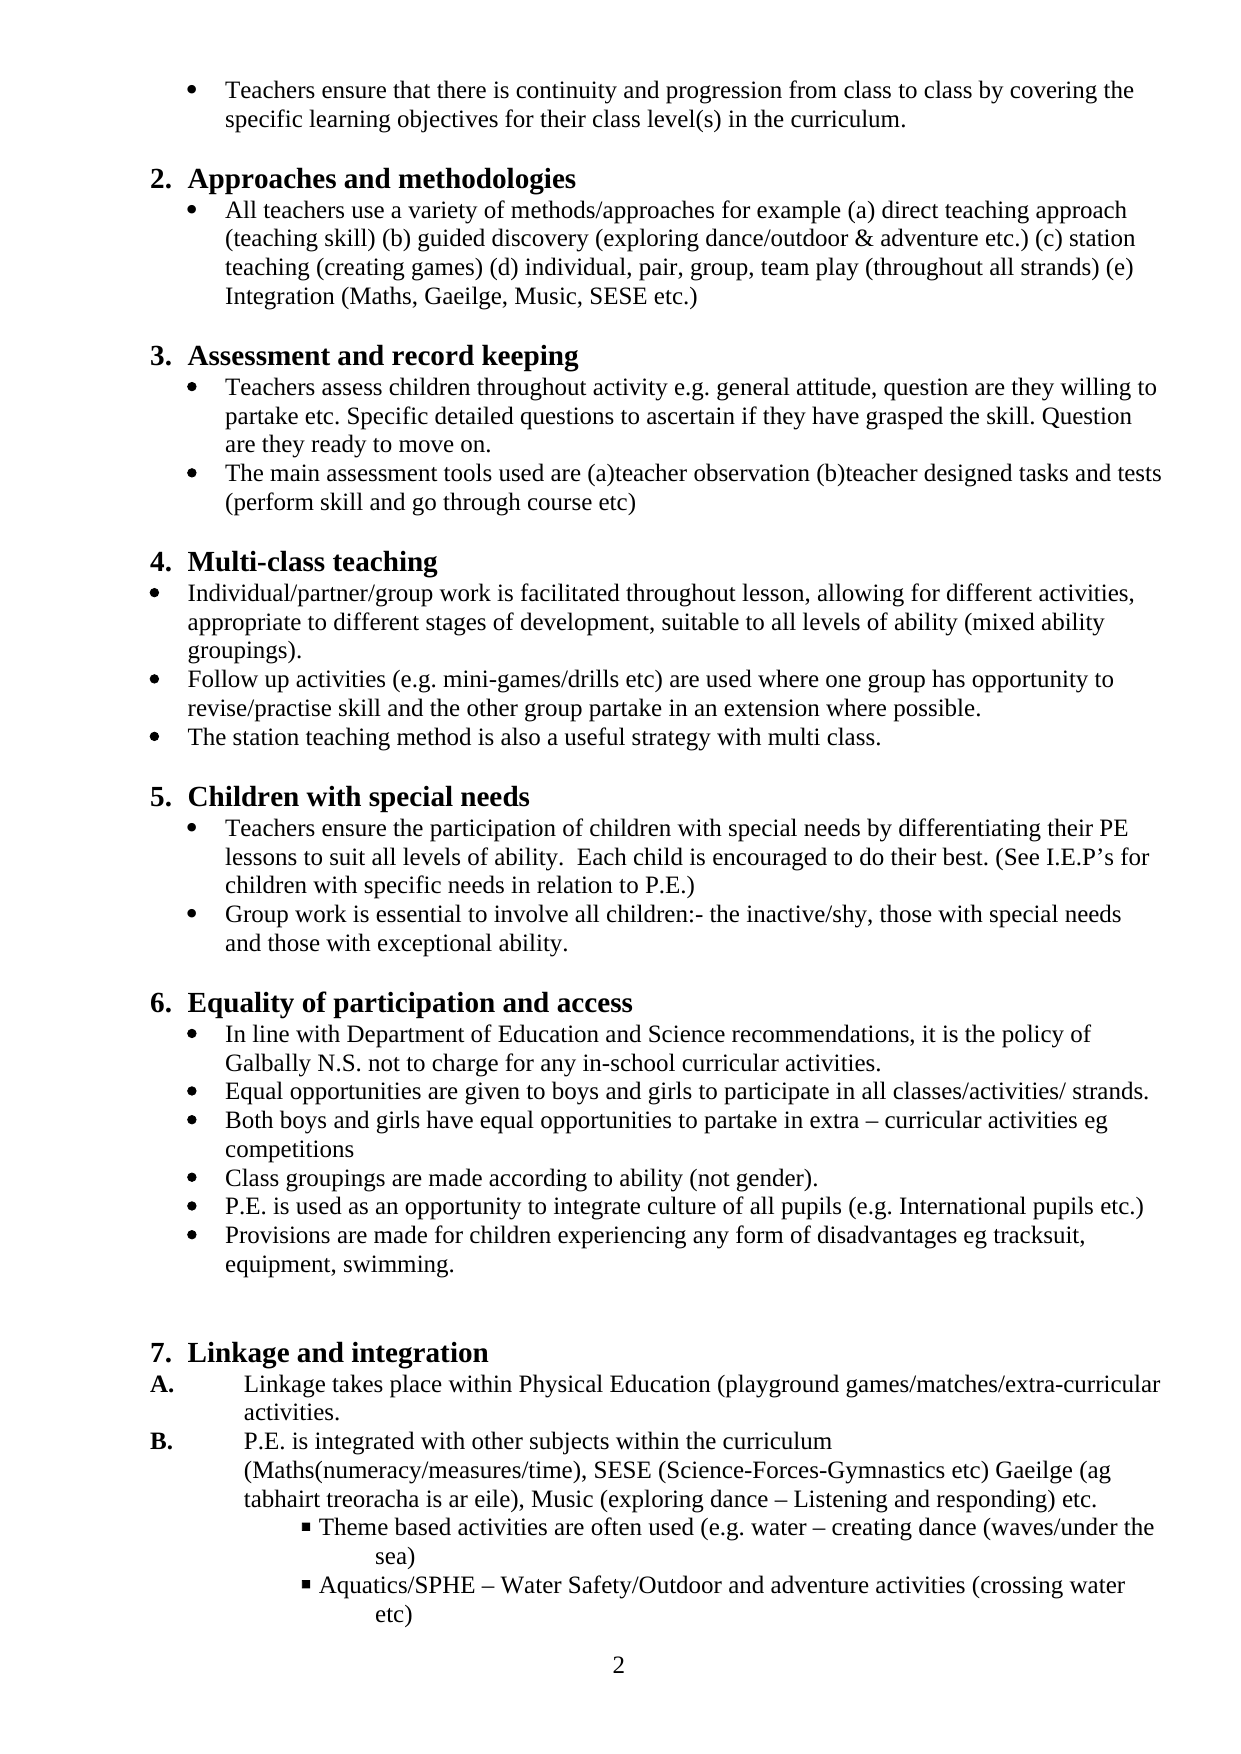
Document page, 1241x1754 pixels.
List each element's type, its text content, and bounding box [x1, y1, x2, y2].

list Linkage takes place within Physical Education (playground games/matches/extra-curricular activities. [150, 1369, 1162, 1426]
list Children with special needs [150, 779, 1162, 813]
list Theme based activities are often used (e.g. water – creating dance (waves/under the sea) [300, 1512, 1162, 1570]
list Equal opportunities are given to boys and girls to participate in all classes/activities/ strands. [187, 1076, 1162, 1105]
list Aquatics/SPHE – Water Safety/Outdoor and adventure activities (crossing water etc) [300, 1570, 1162, 1627]
list The station teaching method is also a useful strategy with multi class. [150, 722, 1162, 751]
list The main assessment tools used are (a)teacher observation (b)teacher designed tasks and tests (perform skill and go through course etc) [187, 458, 1162, 516]
list Equality of participation and access [150, 985, 1162, 1019]
list Class groupings are made according to ability (not gender). [187, 1163, 1162, 1191]
list Follow up activities (e.g. mini-games/drills etc) are used where one group has opportunity to revise/practise skill and the other group partake in an extension where possible. [150, 664, 1162, 722]
list Multi-class teaching [150, 544, 1162, 578]
list All teachers use a variety of methods/approaches for example (a) direct teaching approach (teaching skill) (b) guided discovery (exploring dance/outdoor & adventure etc.) (c) station teaching (creating games) (d) individual, pair, group, team play (throughout all strands) (e) Integration (Maths, Gaeilge, Music, SESE etc.) [187, 195, 1162, 310]
list P.E. is used as an opportunity to integrate culture of all pupils (e.g. International pupils etc.) [187, 1191, 1162, 1220]
list Linkage and integration [150, 1335, 1162, 1369]
list Individual/partner/group work is facilitated throughout lesson, allowing for different activities, appropriate to different stages of development, suitable to all levels of ability (mixed ability groupings). [150, 578, 1162, 664]
list P.E. is integrated with other subjects within the curriculum (Maths(numeracy/measures/time), SESE (Science-Forces-Gymnastics etc) Gaeilge (ag tabhairt treoracha is ar eile), Music (exploring dance – Listening and responding) etc. [150, 1426, 1162, 1512]
list Approaches and methodologies [150, 161, 1162, 195]
list Both boys and girls have equal opportunities to partake in extra – curricular activities eg competitions [187, 1105, 1162, 1163]
list Teachers ensure the participation of children with special needs by differentiating their PE lessons to suit all levels of ability. Each child is encouraged to do their best. (See I.E.P’s for children with specific needs in relation to P.E.) [187, 813, 1162, 899]
list In line with Department of Education and Science recommendations, it is the policy of Galbally N.S. not to charge for any in-school curricular activities. [187, 1019, 1162, 1076]
list Group work is essential to involve all children:- the inactive/shy, those with special needs and those with exceptional ability. [187, 899, 1162, 957]
list Provisions are made for children experiencing any form of disadvantages eg tracksuit, equipment, swimming. [187, 1220, 1162, 1278]
list Assessment and record keeping [150, 338, 1162, 372]
list Teachers assess children throughout activity e.g. general attitude, question are they willing to partake etc. Specific detailed questions to ascertain if they have grasped the skill. Question are they ready to move on. [187, 372, 1162, 458]
list Teachers ensure that there is continuity and progression from class to class by covering the specific learning objectives for their class level(s) in the curriculum. [187, 75, 1162, 132]
